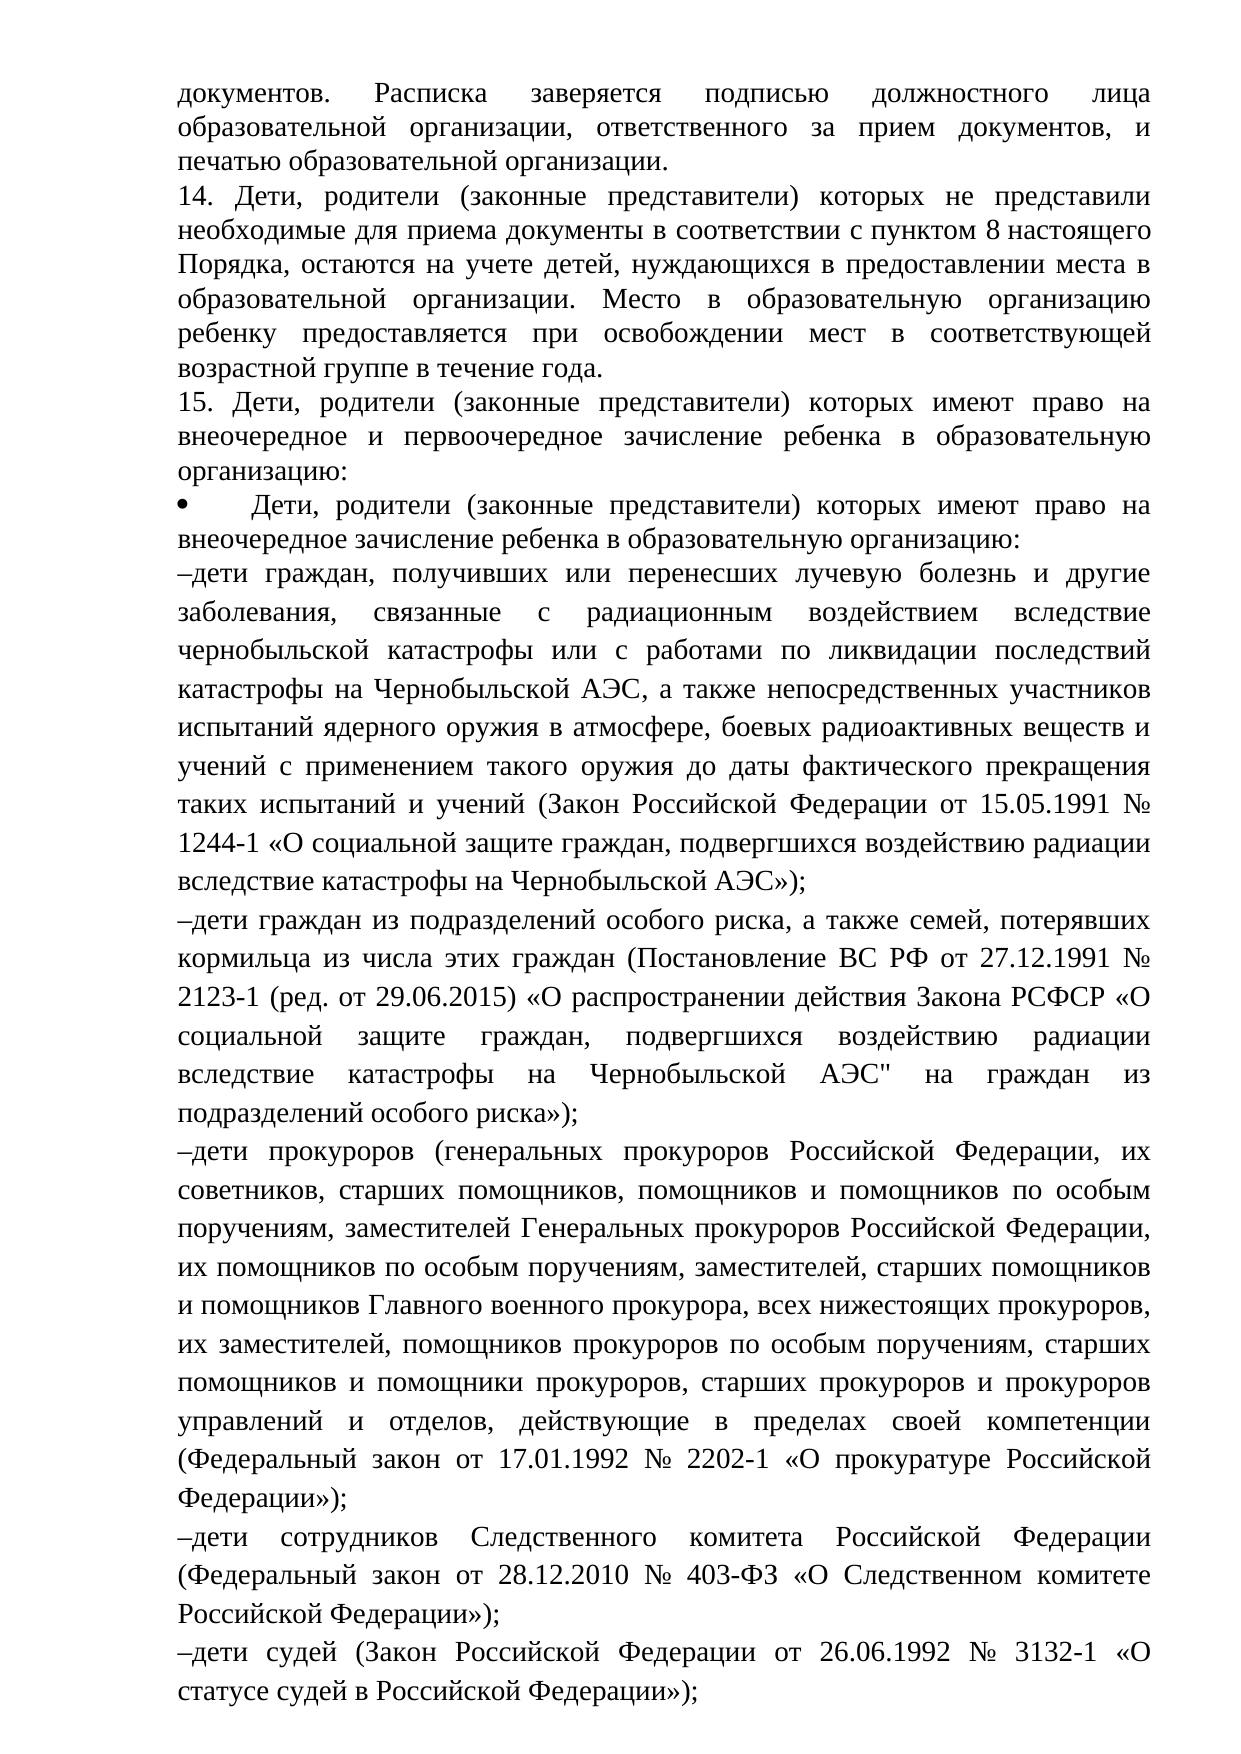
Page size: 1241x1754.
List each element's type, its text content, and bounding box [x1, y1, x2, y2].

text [177, 74, 1152, 177]
list Дети, родители (законные представители) которых имеют право на внеочередное зачисление ребенка в образовательную организацию: [177, 486, 1152, 555]
text 15. Дети, родители (законные представители) которых имеют право на внеочередное и первоочередное зачисление ребенка в образовательную организацию: [177, 383, 1152, 486]
text 14. Дети, родители (законные представители) которых не представили необходимые для приема документы в соответствии с пунктом 8 настоящего Порядка, остаются на учете детей, нуждающихся в предоставлении места в образовательной организации. Место в образовательную организацию ребенку предоставляется при освобождении мест в соответствующей возрастной группе в течение года. [177, 177, 1152, 383]
text –дети граждан, получивших или перенесших лучевую болезнь и другие заболевания, связанные с радиационным воздействием вследствие чернобыльской катастрофы или с работами по ликвидации последствий катастрофы на Чернобыльской АЭС, а также непосредственных участников испытаний ядерного оружия в атмосфере, боевых радиоактивных веществ и учений с применением такого оружия до даты фактического прекращения таких испытаний и учений (Закон Российской Федерации от 15.05.1991 № 1244-1 «О социальной защите граждан, подвергшихся воздействию радиации вследствие катастрофы на Чернобыльской АЭС»); [177, 555, 1152, 897]
text –дети граждан из подразделений особого риска, а также семей, потерявших кормильца из числа этих граждан (Постановление ВС РФ от 27.12.1991 № 2123-1 (ред. от 29.06.2015) «О распространении действия Закона РСФСР «О социальной защите граждан, подвергшихся воздействию радиации вследствие катастрофы на Чернобыльской АЭС" на граждан из подразделений особого риска»); [177, 902, 1152, 1128]
text –дети судей (Закон Российской Федерации от 26.06.1992 № 3132-1 «О статусе судей в Российской Федерации»); [177, 1634, 1152, 1706]
text –дети сотрудников Следственного комитета Российской Федерации (Федеральный закон от 28.12.2010 № 403-ФЗ «О Следственном комитете Российской Федерации»); [177, 1519, 1152, 1629]
text –дети прокуроров (генеральных прокуроров Российской Федерации, их советников, старших помощников, помощников и помощников по особым поручениям, заместителей Генеральных прокуроров Российской Федерации, их помощников по особым поручениям, заместителей, старших помощников и помощников Главного военного прокурора, всех нижестоящих прокуроров, их заместителей, помощников прокуроров по особым поручениям, старших помощников и помощники прокуроров, старших прокуроров и прокуроров управлений и отделов, действующие в пределах своей компетенции (Федеральный закон от 17.01.1992 № 2202-1 «О прокуратуре Российской Федерации»); [177, 1133, 1152, 1514]
